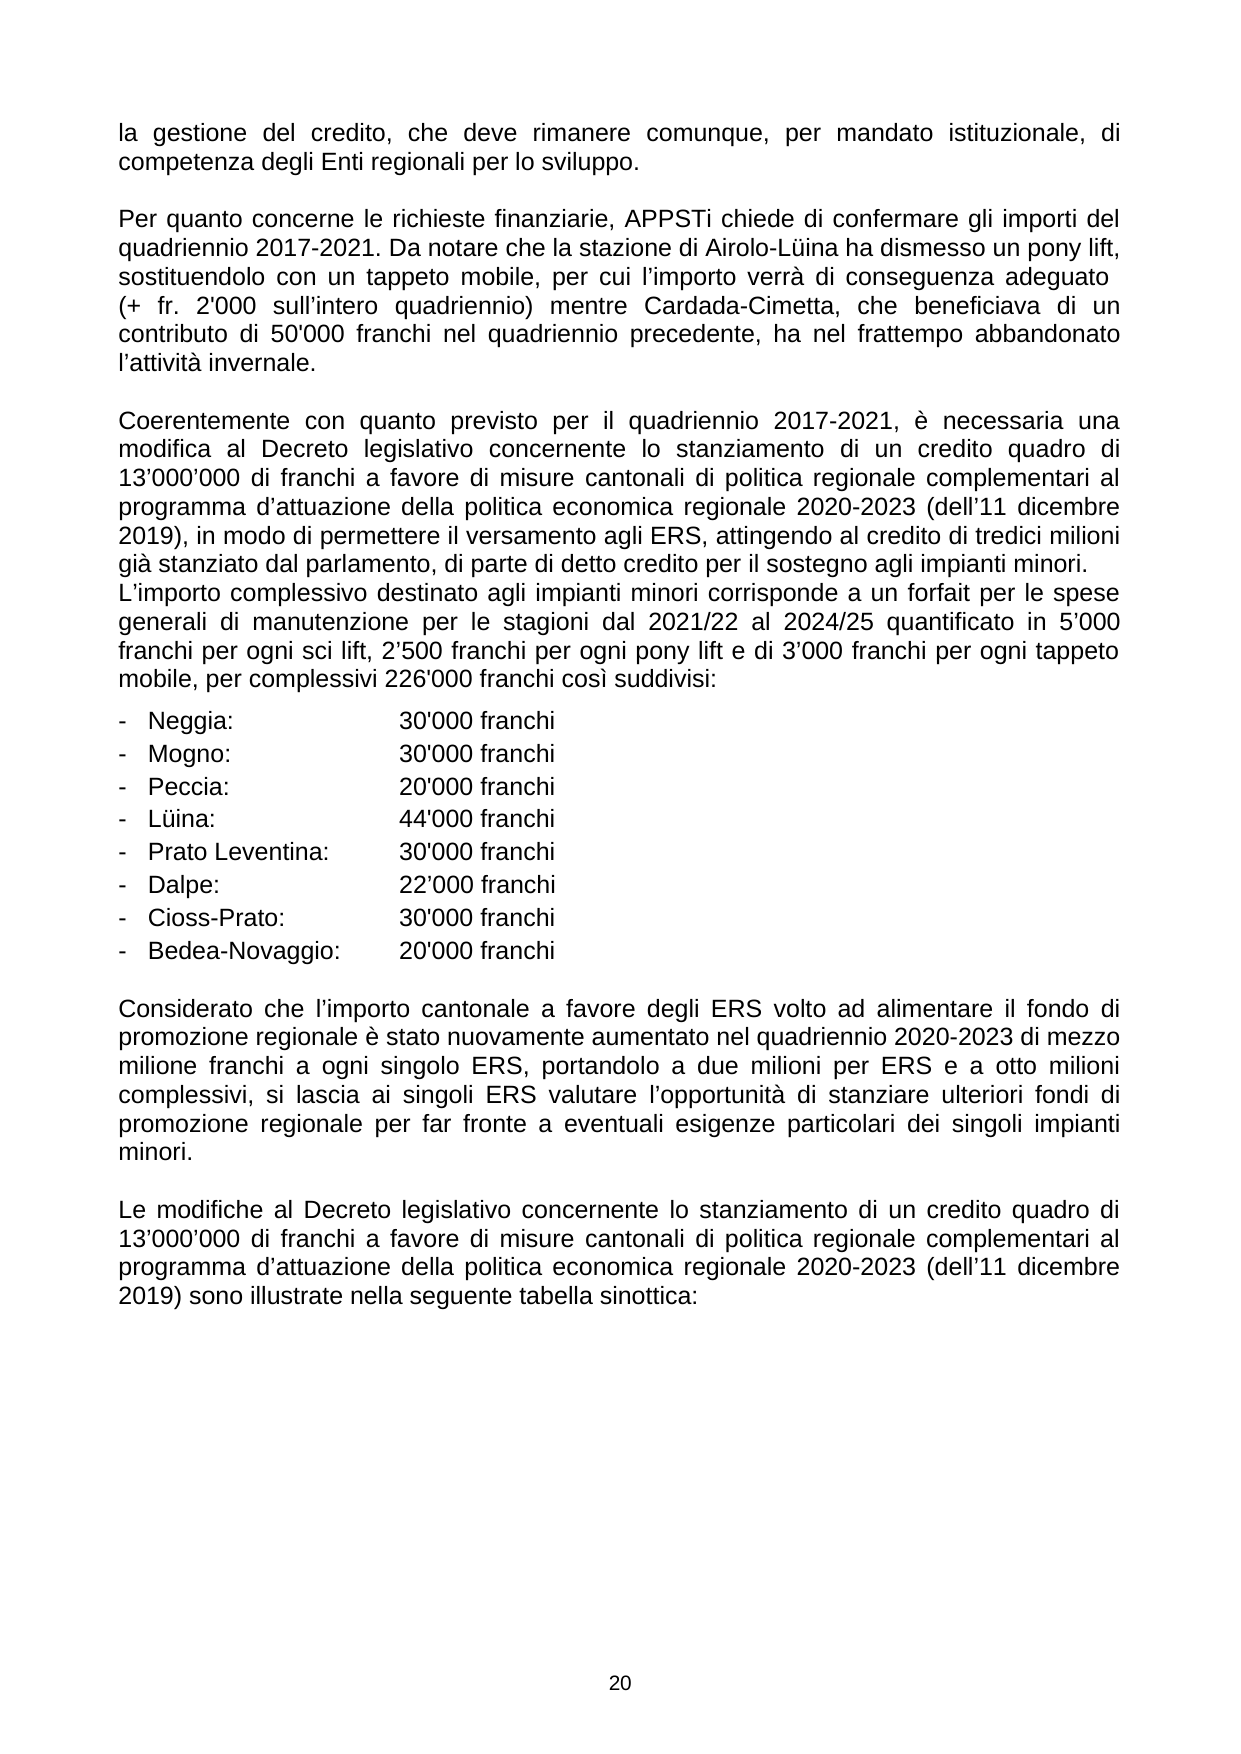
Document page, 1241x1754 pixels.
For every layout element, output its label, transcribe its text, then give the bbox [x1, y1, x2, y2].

list Lüina: 44'000 franchi [118, 804, 1122, 833]
text Le modifiche al Decreto legislativo concernente lo stanziamento di un credito quadro di 13’000’000 di franchi a favore di misure cantonali di politica regionale complementari al programma d’attuazione della politica economica regionale 2020-2023 (dell’11 dicembre 2019) sono illustrate nella seguente tabella sinottica: [118, 1195, 1122, 1310]
list Mogno: 30'000 franchi [118, 738, 1122, 767]
text Coerentemente con quanto previsto per il quadriennio 2017-2021, è necessaria una modifica al Decreto legislativo concernente lo stanziamento di un credito quadro di 13’000’000 di franchi a favore di misure cantonali di politica regionale complementari al programma d’attuazione della politica economica regionale 2020-2023 (dell’11 dicembre 2019), in modo di permettere il versamento agli ERS, attingendo al credito di tredici milioni già stanziato dal parlamento, di parte di detto credito per il sostegno agli impianti minori. [118, 406, 1122, 578]
list Cioss-Prato: 30'000 franchi [118, 903, 1122, 932]
list Bedea-Novaggio: 20'000 franchi [118, 936, 1122, 965]
text Per quanto concerne le richieste finanziarie, APPSTi chiede di confermare gli importi del quadriennio 2017-2021. Da notare che la stazione di Airolo-Lüina ha dismesso un pony lift, sostituendolo con un tappeto mobile, per cui l’importo verrà di conseguenza adeguato (+ fr. 2'000 sull’intero quadriennio) mentre Cardada-Cimetta, che beneficiava di un contributo di 50'000 franchi nel quadriennio precedente, ha nel frattempo abbandonato l’attività invernale. [118, 204, 1122, 377]
list Peccia: 20'000 franchi [118, 771, 1122, 800]
list Neggia: 30'000 franchi [118, 706, 1122, 734]
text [118, 118, 1122, 176]
list Prato Leventina: 30'000 franchi [118, 837, 1122, 866]
list Dalpe: 22’000 franchi [118, 870, 1122, 899]
text L’importo complessivo destinato agli impianti minori corrisponde a un forfait per le spese generali di manutenzione per le stagioni dal 2021/22 al 2024/25 quantificato in 5’000 franchi per ogni sci lift, 2’500 franchi per ogni pony lift e di 3’000 franchi per ogni tappeto mobile, per complessivi 226'000 franchi così suddivisi: [118, 578, 1122, 693]
text Considerato che l’importo cantonale a favore degli ERS volto ad alimentare il fondo di promozione regionale è stato nuovamente aumentato nel quadriennio 2020-2023 di mezzo milione franchi a ogni singolo ERS, portandolo a due milioni per ERS e a otto milioni complessivi, si lascia ai singoli ERS valutare l’opportunità di stanziare ulteriori fondi di promozione regionale per far fronte a eventuali esigenze particolari dei singoli impianti minori. [118, 993, 1122, 1166]
